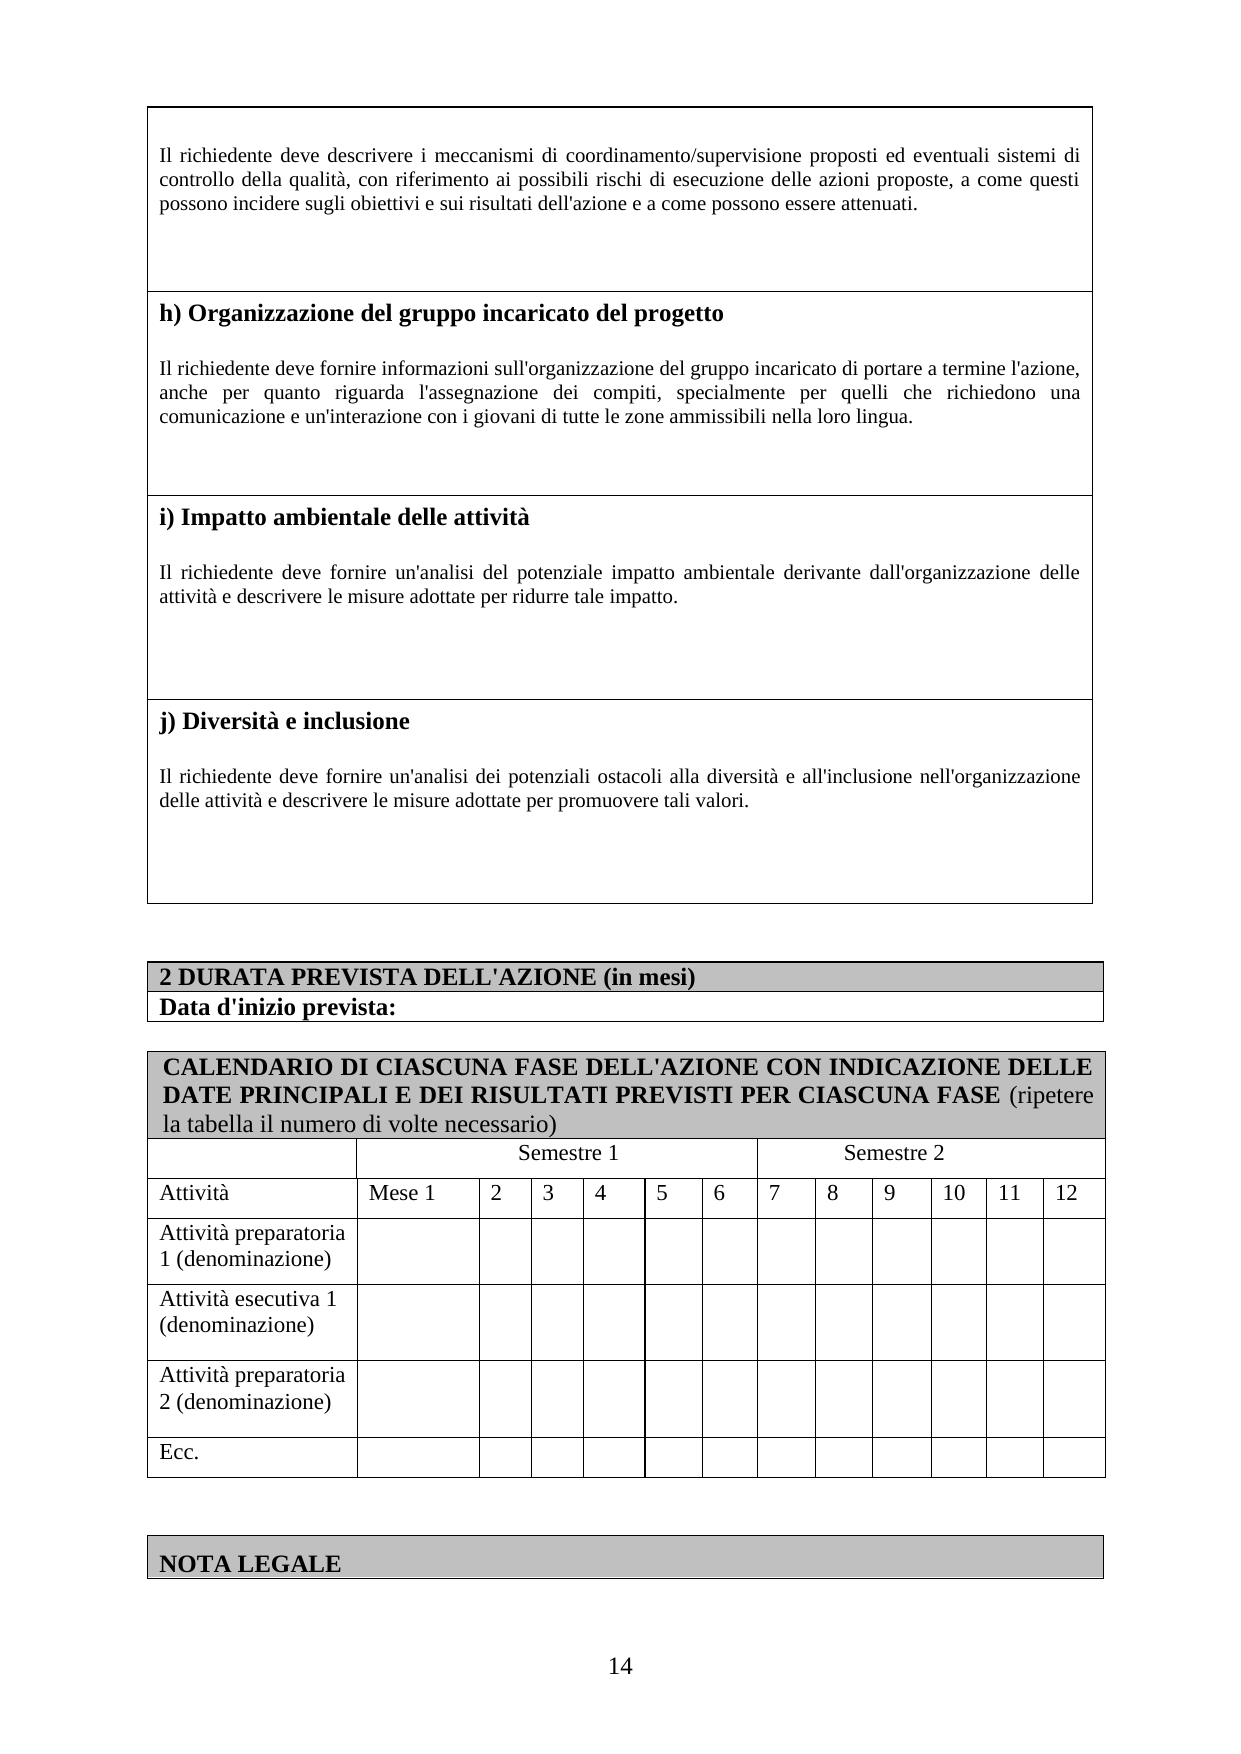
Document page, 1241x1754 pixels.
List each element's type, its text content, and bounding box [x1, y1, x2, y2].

table_cell [358, 1361, 479, 1437]
table_cell 6 [703, 1179, 757, 1218]
table_cell [932, 1219, 986, 1284]
table_cell 12 [1044, 1179, 1105, 1218]
table_cell [758, 1285, 815, 1360]
table_cell 4 [584, 1179, 644, 1218]
table_header CALENDARIO DI CIASCUNA FASE DELL'AZIONE CON INDICAZIONE DELLE DATE PRINCIPALI E DEI RISULTATI PREVISTI PER CIASCUNA FASE (ripetere la tabella il numero di volte necessario) [148, 1052, 1105, 1138]
table_cell [873, 1438, 931, 1477]
table_cell [584, 1219, 644, 1284]
table_cell [932, 1285, 986, 1360]
table_cell [584, 1438, 644, 1477]
table_cell [584, 1361, 644, 1437]
table_cell Attività preparatoria 1 (denominazione) [148, 1219, 357, 1284]
table_cell Attività esecutiva 1 (denominazione) [148, 1285, 357, 1360]
table_cell 9 [873, 1179, 931, 1218]
table_cell 5 [646, 1179, 702, 1218]
table_cell 7 [758, 1179, 815, 1218]
table_cell [873, 1285, 931, 1360]
table_cell [816, 1438, 872, 1477]
table_header 2 DURATA PREVISTA DELL'AZIONE (in mesi) [148, 963, 1103, 991]
table_cell 2 [480, 1179, 531, 1218]
table_cell [816, 1285, 872, 1360]
table_cell [1044, 1361, 1105, 1437]
table_cell [646, 1285, 702, 1360]
table_cell [480, 1438, 531, 1477]
table_cell [932, 1361, 986, 1437]
table_cell Mese 1 [358, 1179, 479, 1218]
table_cell j) Diversità e inclusione Il richiedente deve fornire un'analisi dei potenziali ostacoli alla diversità e all'inclusione nell'organizzazione delle attività e descrivere le misure adottate per promuovere tali valori. [148, 700, 1092, 903]
table_cell Attività [148, 1179, 357, 1218]
table_cell [532, 1438, 583, 1477]
table_cell [358, 1438, 479, 1477]
table_cell 8 [816, 1179, 872, 1218]
table_cell Ecc. [148, 1438, 357, 1477]
table_cell [358, 1285, 479, 1360]
table_cell [758, 1361, 815, 1437]
table_cell [1044, 1219, 1105, 1284]
table_cell 3 [532, 1179, 583, 1218]
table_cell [148, 108, 1092, 291]
table_cell [987, 1219, 1043, 1284]
table_cell [480, 1361, 531, 1437]
table_cell [987, 1285, 1043, 1360]
table_cell [987, 1438, 1043, 1477]
table_cell Semestre 1 [357, 1139, 757, 1178]
table_cell [646, 1438, 702, 1477]
table_cell [584, 1285, 644, 1360]
table_cell [532, 1285, 583, 1360]
table_cell [532, 1219, 583, 1284]
table_cell [758, 1219, 815, 1284]
table_cell [703, 1361, 757, 1437]
table_cell [1044, 1438, 1105, 1477]
table_cell [148, 1139, 356, 1178]
table_cell [703, 1285, 757, 1360]
table_cell [703, 1438, 757, 1477]
table_cell 11 [987, 1179, 1043, 1218]
table_cell [816, 1219, 872, 1284]
table_cell [358, 1219, 479, 1284]
table_cell [932, 1438, 986, 1477]
table_cell [873, 1219, 931, 1284]
table_cell [480, 1285, 531, 1360]
table_cell Semestre 2 [758, 1139, 1105, 1178]
table_cell [987, 1361, 1043, 1437]
table_cell Data d'inizio prevista: [148, 992, 1103, 1021]
table_cell [816, 1361, 872, 1437]
table_cell [646, 1219, 702, 1284]
table_cell [758, 1438, 815, 1477]
table_cell h) Organizzazione del gruppo incaricato del progetto Il richiedente deve fornire informazioni sull'organizzazione del gruppo incaricato di portare a termine l'azione, anche per quanto riguarda l'assegnazione dei compiti, specialmente per quelli che richiedono una comunicazione e un'interazione con i giovani di tutte le zone ammissibili nella loro lingua. [148, 292, 1092, 495]
table_cell i) Impatto ambientale delle attività Il richiedente deve fornire un'analisi del potenziale impatto ambientale derivante dall'organizzazione delle attività e descrivere le misure adottate per ridurre tale impatto. [148, 496, 1092, 699]
table_cell 10 [932, 1179, 986, 1218]
table_cell [1044, 1285, 1105, 1360]
table_cell [646, 1361, 702, 1437]
table_cell [703, 1219, 757, 1284]
table_cell [480, 1219, 531, 1284]
table_cell Attività preparatoria 2 (denominazione) [148, 1361, 357, 1437]
table_cell [532, 1361, 583, 1437]
table_cell [873, 1361, 931, 1437]
